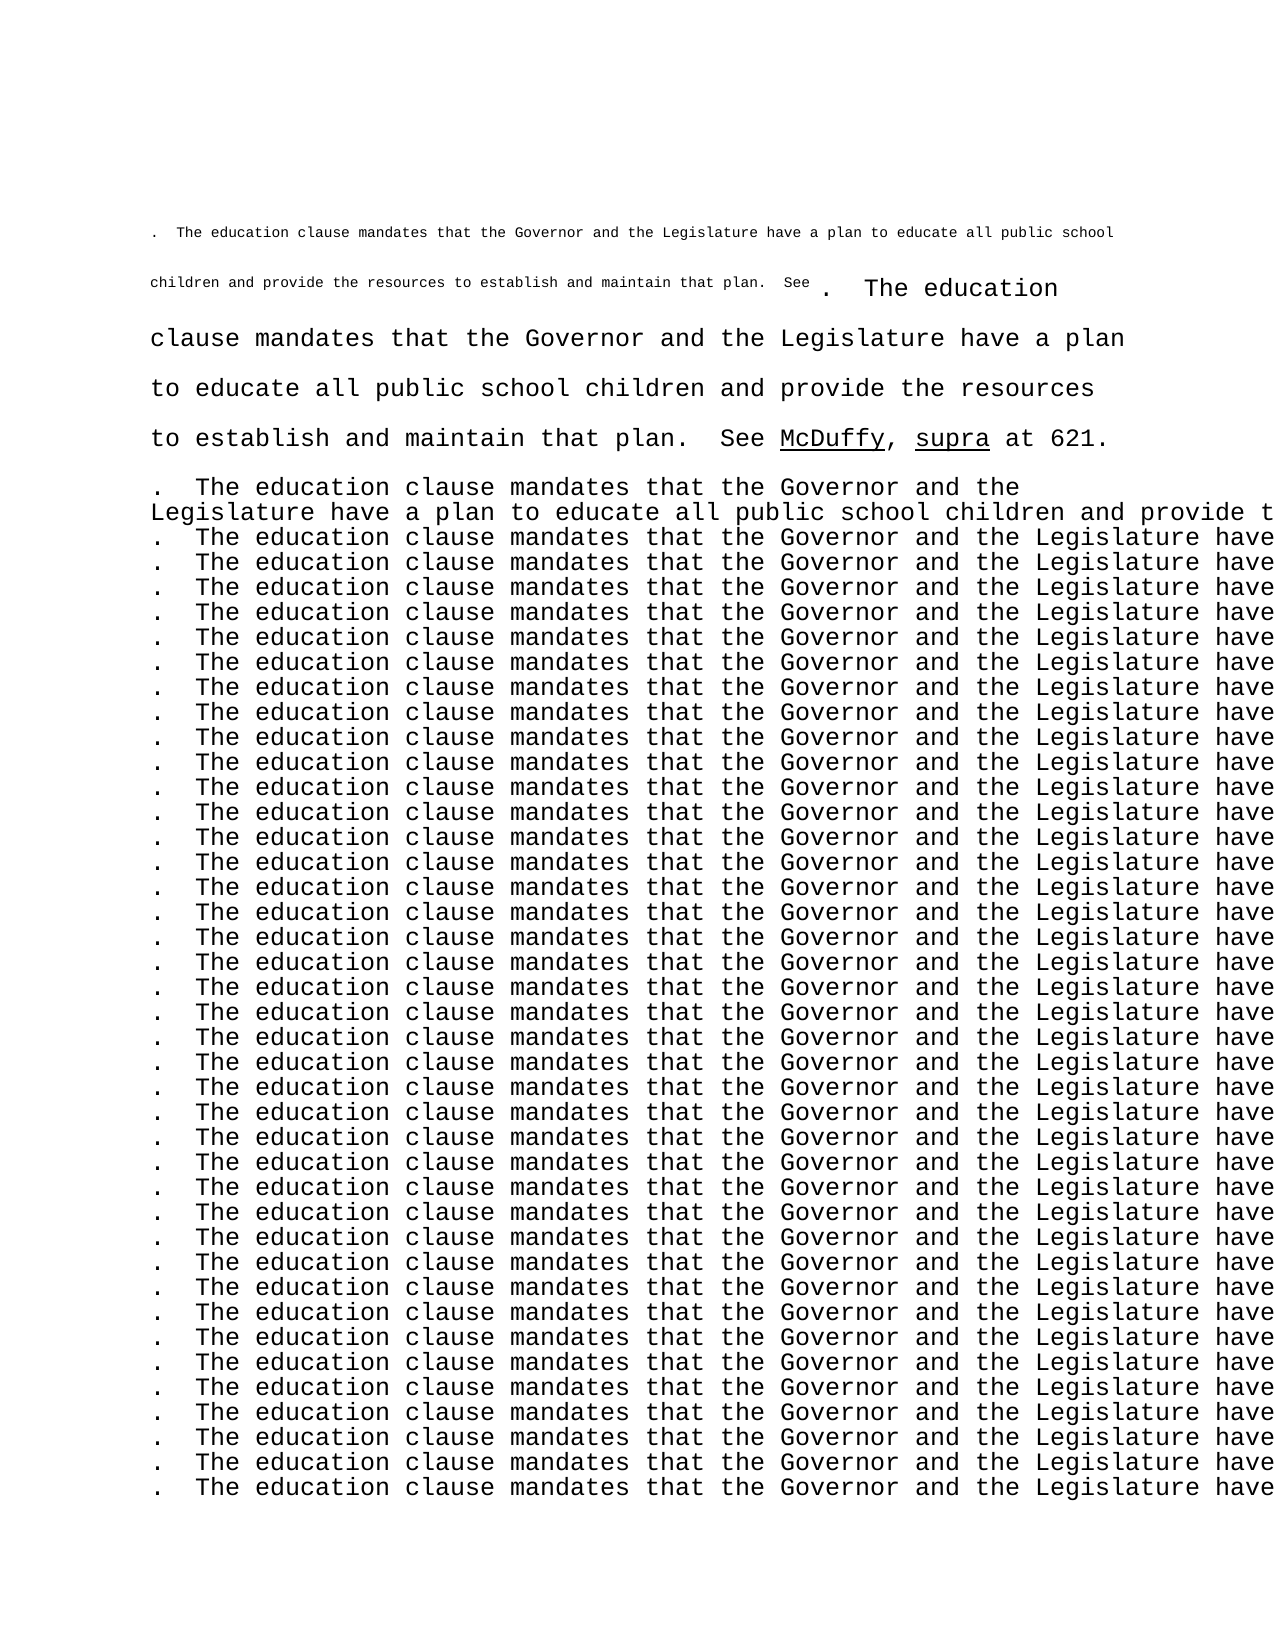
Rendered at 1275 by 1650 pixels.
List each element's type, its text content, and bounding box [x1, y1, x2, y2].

text The constitutional imperative to "cherish the interests" of public school education requires the elected branches of government to assume actual, not merely titular, control over public education. It is a structural command, dictating a specific organization of government. See McDuffy, supra at 565 (placement of education clause in Massachusetts Constitution "indicates structurally . . . that education is a 'duty' of government . . . . [T]he framers' decision to place the provisions concerning education in 'The Frame of Government' -- rather than in the 'Declaration of Rights' -- demonstrates that the framers conceived of education as fundamentally related to the very existence of government"). The education clause mandates that the Governor and the Legislature have a plan to educate all public school children and provide the resources to establish and maintain that plan. See McDuffy, supra at 621. At the same time, the education clause leaves the details of education policymaking to the Governor and the Legislature. Id. at 610, 620. Where the Governor and the Legislature establish, exercise ultimate control over, and provide substantial and increasing (subject only to dire fiscal circumstances) resources to support, public education in a way that minimizes rather than accentuates differences between communities based on property valuations, constitutionally impermissible classifications, and other criteria extrinsic to the educational mission, see id. at 621, we cannot conclude that they are presently violating the education clause. [150, 178, 1125, 457]
